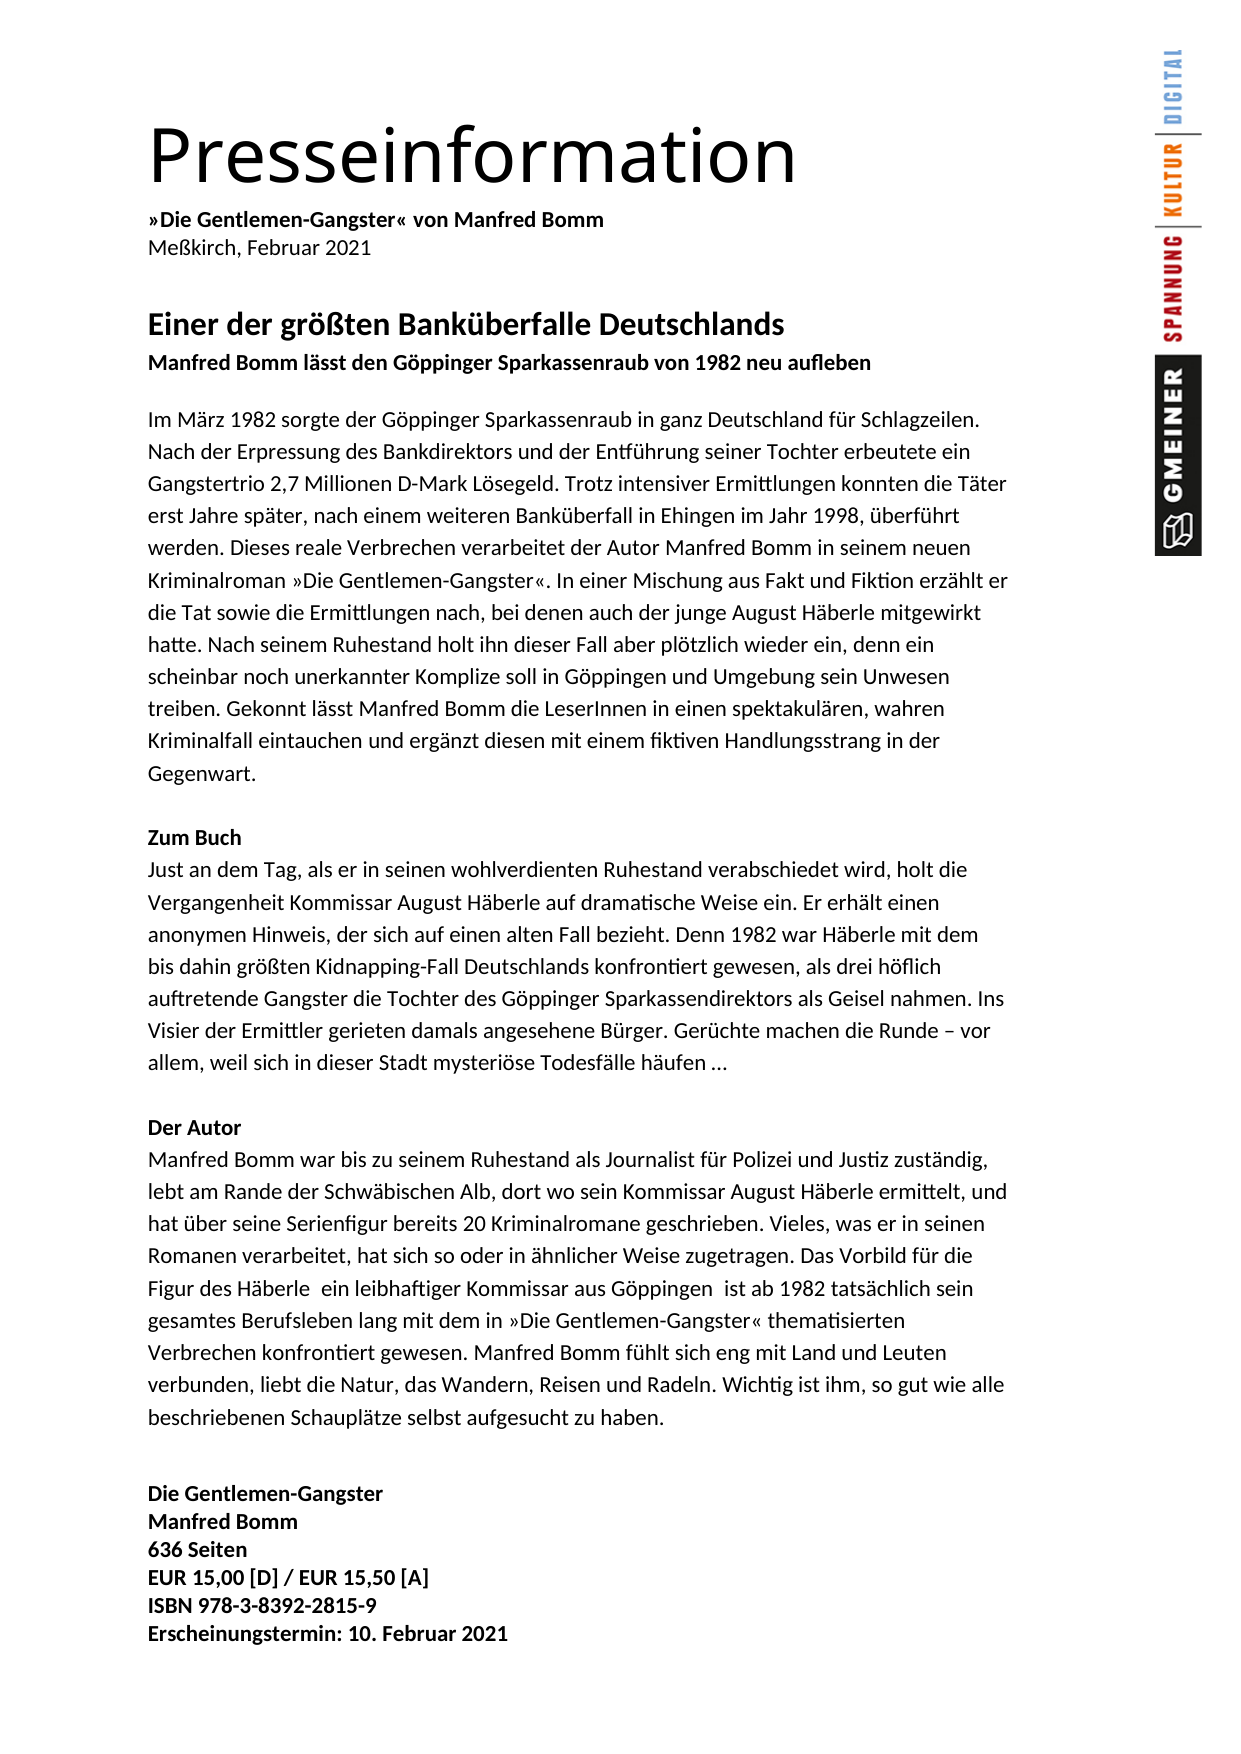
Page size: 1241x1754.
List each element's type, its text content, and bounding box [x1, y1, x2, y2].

text Manfred Bomm war bis zu seinem Ruhestand als Journalist für Polizei und Justiz zuständig, lebt am Rande der Schwäbischen Alb, dort wo sein Kommissar August Häberle ermittelt, und hat über seine Serienfigur bereits 20 Kriminalromane geschrieben. Vieles, was er in seinen Romanen verarbeitet, hat sich so oder in ähnlicher Weise zugetragen. Das Vorbild für die Figur des Häberle ­ ein leibhaftiger Kommissar aus Göppingen ­ ist ab 1982 tatsächlich sein gesamtes Berufsleben lang mit dem in »Die Gentlemen-Gangster« thematisierten Verbrechen konfrontiert gewesen. Manfred Bomm fühlt sich eng mit Land und Leuten verbunden, liebt die Natur, das Wandern, Reisen und Radeln. Wichtig ist ihm, so gut wie alle beschriebenen Schauplätze selbst aufgesucht zu haben. [148, 1145, 1010, 1431]
text Einer der größten Banküberfalle Deutschlands Manfred Bomm lässt den Göppinger Sparkassenraub von 1982 neu aufleben [148, 303, 1004, 376]
text Im März 1982 sorgte der Göppinger Sparkassenraub in ganz Deutschland für Schlagzeilen. Nach der Erpressung des Bankdirektors und der Entführung seiner Tochter erbeutete ein Gangstertrio 2,7 Millionen D-Mark Lösegeld. Trotz intensiver Ermittlungen konnten die Täter erst Jahre später, nach einem weiteren Banküberfall in Ehingen im Jahr 1998, überführt werden. Dieses reale Verbrechen verarbeitet der Autor Manfred Bomm in seinem neuen Kriminalroman »Die Gentlemen-Gangster«. In einer Mischung aus Fakt und Fiktion erzählt er die Tat sowie die Ermittlungen nach, bei denen auch der junge August Häberle mitgewirkt hatte. Nach seinem Ruhestand holt ihn dieser Fall aber plötzlich wieder ein, denn ein scheinbar noch unerkannter Komplize soll in Göppingen und Umgebung sein Unwesen treiben. Gekonnt lässt Manfred Bomm die LeserInnen in einen spektakulären, wahren Kriminalfall eintauchen und ergänzt diesen mit einem fiktiven Handlungsstrang in der Gegenwart. [148, 405, 1016, 787]
text Die Gentlemen-Gangster [148, 1479, 1004, 1507]
text Der Autor [148, 1113, 1010, 1141]
text »Die Gentlemen-Gangster« von Manfred Bomm [148, 205, 1004, 233]
text EUR 15,00 [D] / EUR 15,50 [A] [148, 1563, 1004, 1592]
text 636 Seiten [148, 1536, 1004, 1563]
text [148, 1619, 1004, 1648]
text Zum Buch [148, 823, 1010, 851]
text Presseinformation [148, 102, 1004, 205]
picture [1154, 50, 1202, 556]
text Manfred Bomm [148, 1507, 1004, 1536]
text Meßkirch, Februar 2021 [148, 233, 1004, 261]
text ISBN 978-3-8392-2815-9 [148, 1592, 1004, 1619]
text Just an dem Tag, als er in seinen wohlverdienten Ruhestand verabschiedet wird, holt die Vergangenheit Kommissar August Häberle auf dramatische Weise ein. Er erhält einen anonymen Hinweis, der sich auf einen alten Fall bezieht. Denn 1982 war Häberle mit dem bis dahin größten Kidnapping-Fall Deutschlands konfrontiert gewesen, als drei höflich auftretende Gangster die Tochter des Göppinger Sparkassendirektors als Geisel nahmen. Ins Visier der Ermittler gerieten damals angesehene Bürger. Gerüchte machen die Runde – vor allem, weil sich in dieser Stadt mysteriöse Todesfälle häufen … [148, 855, 1010, 1077]
